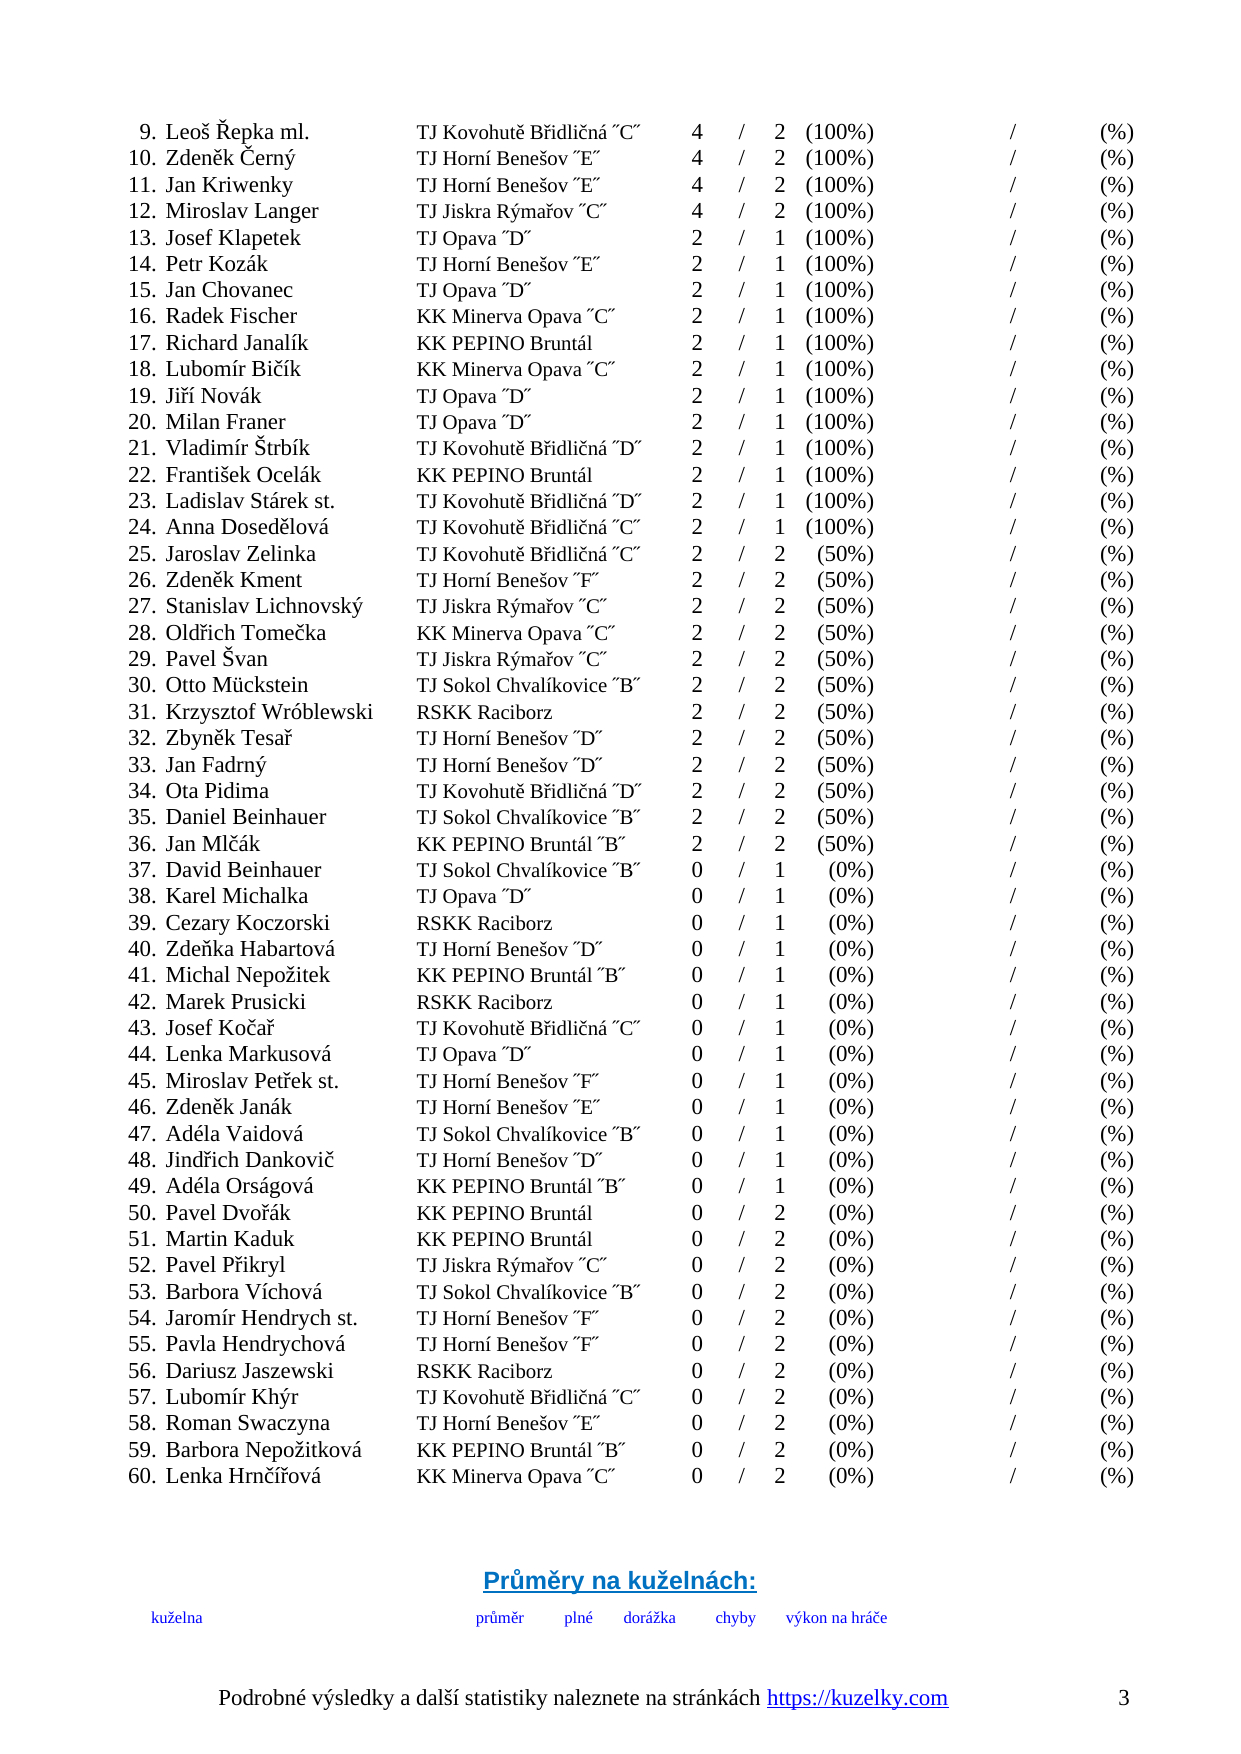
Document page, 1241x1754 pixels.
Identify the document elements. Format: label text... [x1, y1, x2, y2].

text 10. Zdeněk Černý TJ Horní Benešov ˝E˝ 4 / 2 (100%) / (%) [106, 144, 1134, 171]
text 51. Martin Kaduk KK PEPINO Bruntál 0 / 2 (0%) / (%) [106, 1225, 1134, 1251]
text 50. Pavel Dvořák KK PEPINO Bruntál 0 / 2 (0%) / (%) [106, 1199, 1134, 1225]
text 47. Adéla Vaidová TJ Sokol Chvalíkovice ˝B˝ 0 / 1 (0%) / (%) [106, 1119, 1134, 1146]
text 54. Jaromír Hendrych st. TJ Horní Benešov ˝F˝ 0 / 2 (0%) / (%) [106, 1304, 1134, 1330]
text 49. Adéla Orságová KK PEPINO Bruntál ˝B˝ 0 / 1 (0%) / (%) [106, 1172, 1134, 1199]
text 13. Josef Klapetek TJ Opava ˝D˝ 2 / 1 (100%) / (%) [106, 223, 1134, 250]
text 32. Zbyněk Tesař TJ Horní Benešov ˝D˝ 2 / 2 (50%) / (%) [106, 724, 1134, 751]
text 43. Josef Kočař TJ Kovohutě Břidličná ˝C˝ 0 / 1 (0%) / (%) [106, 1014, 1134, 1041]
text 46. Zdeněk Janák TJ Horní Benešov ˝E˝ 0 / 1 (0%) / (%) [106, 1093, 1134, 1119]
text 55. Pavla Hendrychová TJ Horní Benešov ˝F˝ 0 / 2 (0%) / (%) [106, 1330, 1134, 1357]
text 33. Jan Fadrný TJ Horní Benešov ˝D˝ 2 / 2 (50%) / (%) [106, 751, 1134, 777]
text 22. František Ocelák KK PEPINO Bruntál 2 / 1 (100%) / (%) [106, 461, 1134, 487]
text 24. Anna Dosedělová TJ Kovohutě Břidličná ˝C˝ 2 / 1 (100%) / (%) [106, 513, 1134, 540]
text 45. Miroslav Petřek st. TJ Horní Benešov ˝F˝ 0 / 1 (0%) / (%) [106, 1067, 1134, 1093]
text 27. Stanislav Lichnovský TJ Jiskra Rýmařov ˝C˝ 2 / 2 (50%) / (%) [106, 592, 1134, 619]
text 11. Jan Kriwenky TJ Horní Benešov ˝E˝ 4 / 2 (100%) / (%) [106, 171, 1134, 197]
text 58. Roman Swaczyna TJ Horní Benešov ˝E˝ 0 / 2 (0%) / (%) [106, 1409, 1134, 1436]
text 41. Michal Nepožitek KK PEPINO Bruntál ˝B˝ 0 / 1 (0%) / (%) [106, 961, 1134, 988]
text 15. Jan Chovanec TJ Opava ˝D˝ 2 / 1 (100%) / (%) [106, 276, 1134, 303]
text 9. Leoš Řepka ml. TJ Kovohutě Břidličná ˝C˝ 4 / 2 (100%) / (%) [106, 118, 1134, 144]
text 38. Karel Michalka TJ Opava ˝D˝ 0 / 1 (0%) / (%) [106, 882, 1134, 909]
text 18. Lubomír Bičík KK Minerva Opava ˝C˝ 2 / 1 (100%) / (%) [106, 355, 1134, 382]
text 26. Zdeněk Kment TJ Horní Benešov ˝F˝ 2 / 2 (50%) / (%) [106, 566, 1134, 592]
text 37. David Beinhauer TJ Sokol Chvalíkovice ˝B˝ 0 / 1 (0%) / (%) [106, 856, 1134, 882]
text 21. Vladimír Štrbík TJ Kovohutě Břidličná ˝D˝ 2 / 1 (100%) / (%) [106, 434, 1134, 461]
text 53. Barbora Víchová TJ Sokol Chvalíkovice ˝B˝ 0 / 2 (0%) / (%) [106, 1278, 1134, 1304]
text 40. Zdeňka Habartová TJ Horní Benešov ˝D˝ 0 / 1 (0%) / (%) [106, 935, 1134, 961]
text 19. Jiří Novák TJ Opava ˝D˝ 2 / 1 (100%) / (%) [106, 382, 1134, 408]
text 35. Daniel Beinhauer TJ Sokol Chvalíkovice ˝B˝ 2 / 2 (50%) / (%) [106, 803, 1134, 830]
text Průměry na kuželnách: [94, 1566, 1145, 1595]
text 60. Lenka Hrnčířová KK Minerva Opava ˝C˝ 0 / 2 (0%) / (%) [106, 1462, 1134, 1488]
text 31. Krzysztof Wróblewski RSKK Raciborz 2 / 2 (50%) / (%) [106, 698, 1134, 724]
text 30. Otto Mückstein TJ Sokol Chvalíkovice ˝B˝ 2 / 2 (50%) / (%) [106, 672, 1134, 698]
text 36. Jan Mlčák KK PEPINO Bruntál ˝B˝ 2 / 2 (50%) / (%) [106, 830, 1134, 856]
text 52. Pavel Přikryl TJ Jiskra Rýmařov ˝C˝ 0 / 2 (0%) / (%) [106, 1251, 1134, 1278]
text 57. Lubomír Khýr TJ Kovohutě Břidličná ˝C˝ 0 / 2 (0%) / (%) [106, 1383, 1134, 1409]
text 59. Barbora Nepožitková KK PEPINO Bruntál ˝B˝ 0 / 2 (0%) / (%) [106, 1436, 1134, 1462]
text 34. Ota Pidima TJ Kovohutě Břidličná ˝D˝ 2 / 2 (50%) / (%) [106, 777, 1134, 803]
text 44. Lenka Markusová TJ Opava ˝D˝ 0 / 1 (0%) / (%) [106, 1041, 1134, 1067]
text 23. Ladislav Stárek st. TJ Kovohutě Břidličná ˝D˝ 2 / 1 (100%) / (%) [106, 487, 1134, 513]
text 42. Marek Prusicki RSKK Raciborz 0 / 1 (0%) / (%) [106, 988, 1134, 1014]
text 29. Pavel Švan TJ Jiskra Rýmařov ˝C˝ 2 / 2 (50%) / (%) [106, 645, 1134, 672]
text 39. Cezary Koczorski RSKK Raciborz 0 / 1 (0%) / (%) [106, 909, 1134, 935]
text 16. Radek Fischer KK Minerva Opava ˝C˝ 2 / 1 (100%) / (%) [106, 303, 1134, 329]
text 48. Jindřich Dankovič TJ Horní Benešov ˝D˝ 0 / 1 (0%) / (%) [106, 1146, 1134, 1172]
text 17. Richard Janalík KK PEPINO Bruntál 2 / 1 (100%) / (%) [106, 329, 1134, 355]
text kuželna průměr plné dorážka chyby výkon na hráče [106, 1607, 1134, 1627]
text 28. Oldřich Tomečka KK Minerva Opava ˝C˝ 2 / 2 (50%) / (%) [106, 619, 1134, 645]
text 25. Jaroslav Zelinka TJ Kovohutě Břidličná ˝C˝ 2 / 2 (50%) / (%) [106, 540, 1134, 566]
text 14. Petr Kozák TJ Horní Benešov ˝E˝ 2 / 1 (100%) / (%) [106, 250, 1134, 276]
text 20. Milan Franer TJ Opava ˝D˝ 2 / 1 (100%) / (%) [106, 408, 1134, 434]
text 12. Miroslav Langer TJ Jiskra Rýmařov ˝C˝ 4 / 2 (100%) / (%) [106, 197, 1134, 223]
text 56. Dariusz Jaszewski RSKK Raciborz 0 / 2 (0%) / (%) [106, 1357, 1134, 1383]
